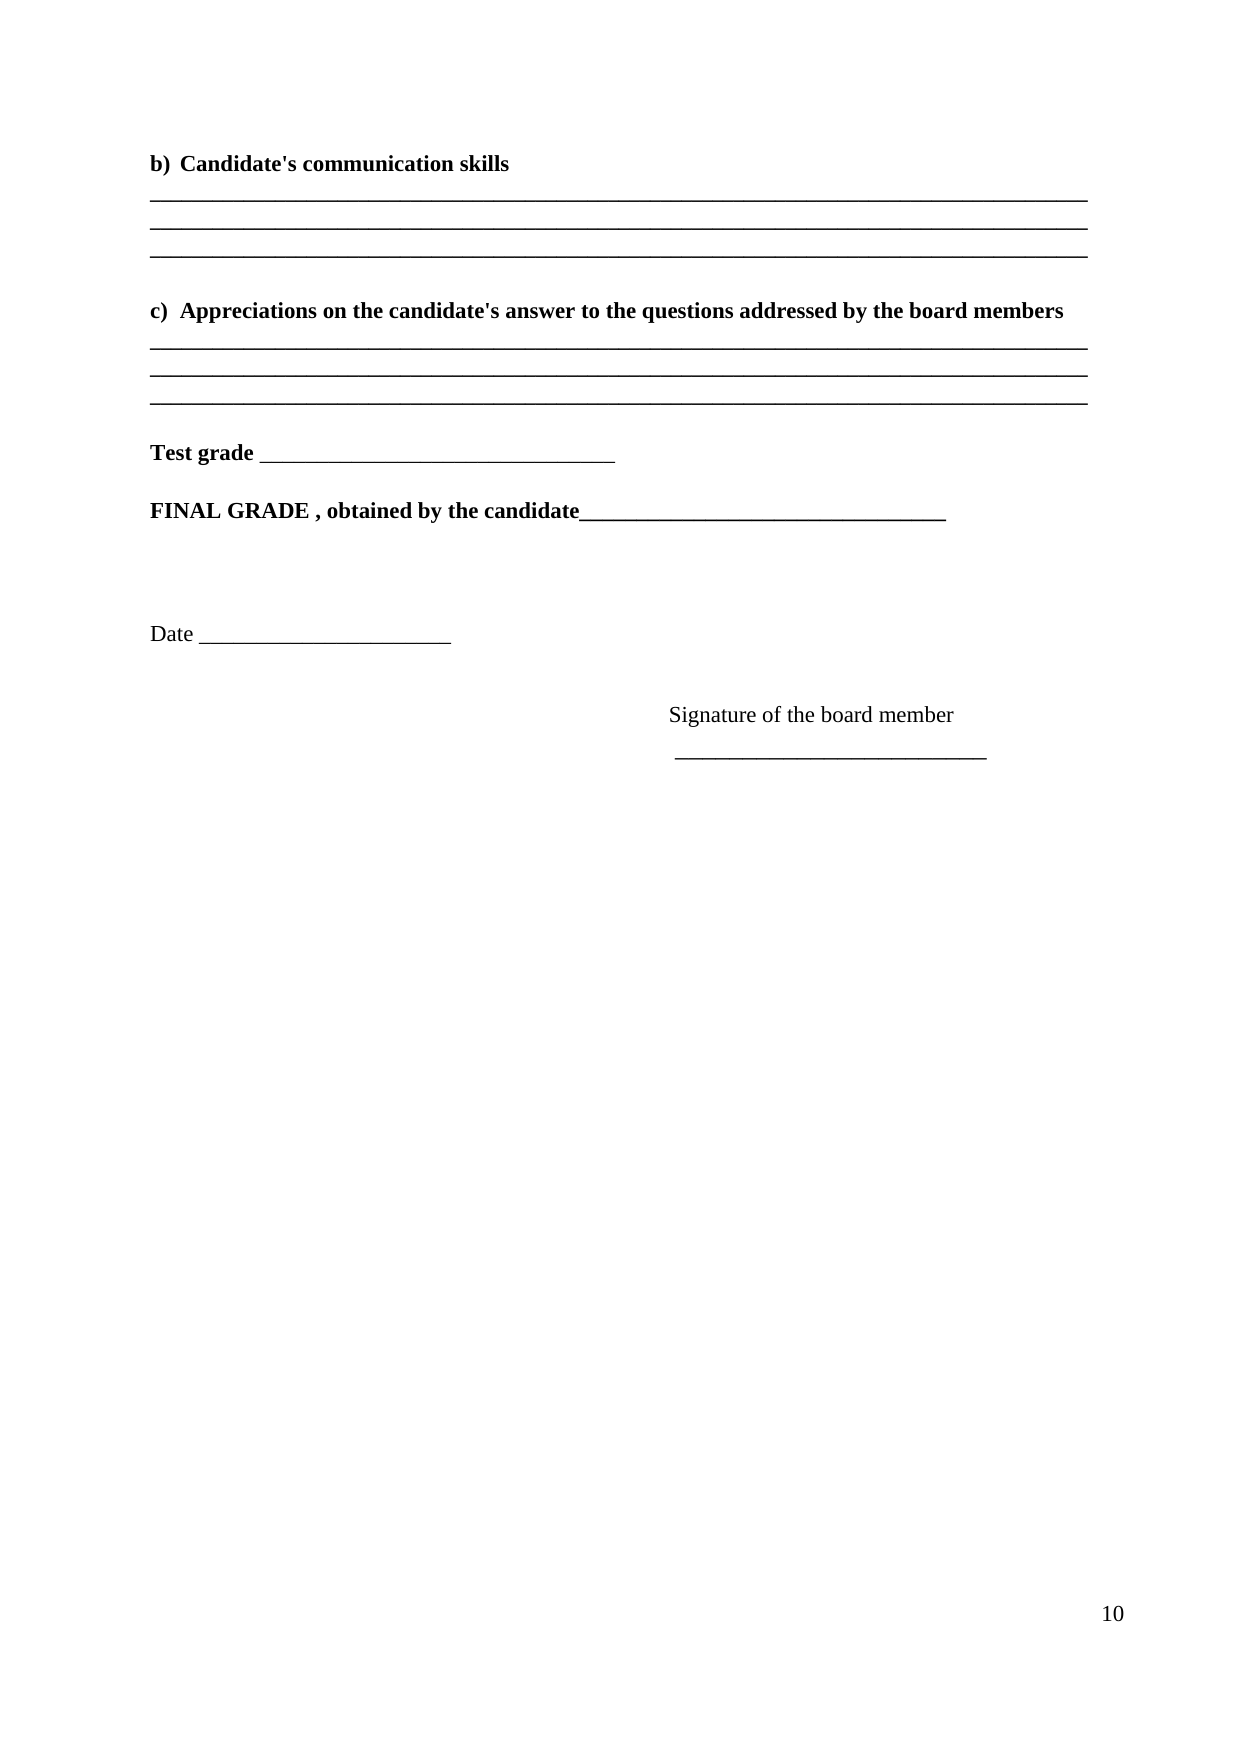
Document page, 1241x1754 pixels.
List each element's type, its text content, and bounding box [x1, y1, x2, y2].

text Signature of the board member [150, 701, 1090, 727]
text Test grade _______________________________ [150, 439, 1090, 466]
text Date ______________________ [150, 620, 1090, 646]
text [150, 180, 1090, 259]
list Candidate's communication skills [150, 150, 1090, 176]
list Appreciations on the candidate's answer to the questions addressed by the board members [150, 297, 1090, 324]
text FINAL GRADE , obtained by the candidate________________________________ [150, 497, 1090, 524]
text _______________________ [150, 731, 1090, 762]
